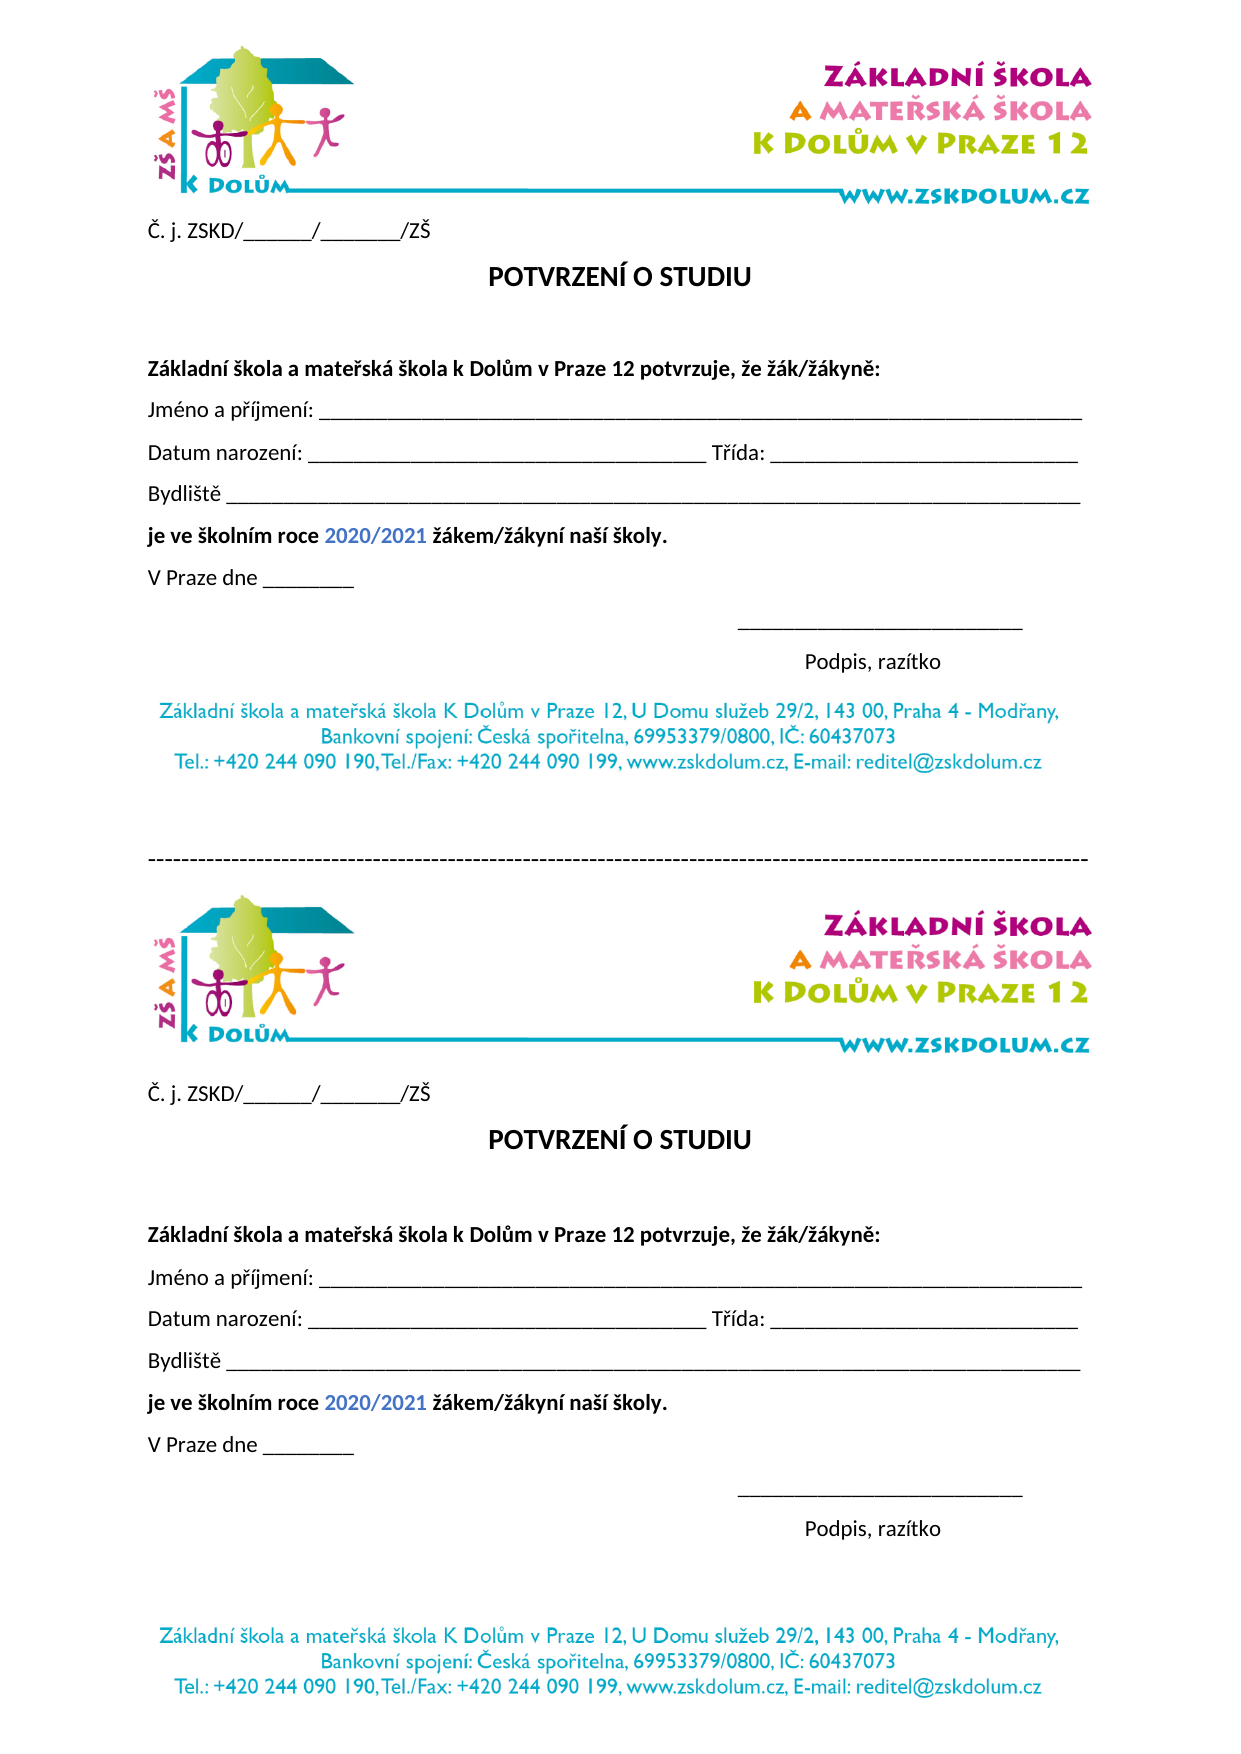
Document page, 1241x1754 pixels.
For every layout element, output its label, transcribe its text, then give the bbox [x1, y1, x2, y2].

text Podpis, razítko [148, 1514, 1093, 1542]
picture [147, 689, 1069, 786]
text V Praze dne ________ [148, 563, 1093, 592]
text Základní škola a mateřská škola k Dolům v Praze 12 potvrzuje, že žák/žákyně: [148, 354, 1093, 382]
text Datum narození: ___________________________________ Třída: ___________________________ [148, 1304, 1093, 1333]
picture [147, 1613, 1069, 1711]
text _________________________ [664, 606, 1093, 633]
text ----------------------------------------------------------------------------------------------------------------- [148, 843, 1093, 872]
picture [147, 886, 1102, 1066]
text Datum narození: ___________________________________ Třída: ___________________________ [148, 438, 1093, 466]
text Jméno a příjmení: ___________________________________________________________________ [148, 1263, 1093, 1291]
text Základní škola a mateřská škola k Dolům v Praze 12 potvrzuje, že žák/žákyně: [148, 1221, 1093, 1249]
text Podpis, razítko [148, 647, 1093, 676]
text POTVRZENÍ O STUDIU [148, 1121, 1093, 1157]
text je ve školním roce 2020/2021 žákem/žákyní naší školy. [148, 1388, 1093, 1417]
text POTVRZENÍ O STUDIU [148, 258, 1093, 294]
text Č. j. ZSKD/______/_______/ZŠ [148, 1079, 1093, 1107]
text V Praze dne ________ [148, 1431, 1093, 1458]
text je ve školním roce 2020/2021 žákem/žákyní naší školy. [148, 522, 1093, 549]
text Č. j. ZSKD/______/_______/ZŠ [148, 217, 1093, 244]
text _________________________ [664, 1472, 1093, 1501]
picture [147, 37, 1102, 217]
text Jméno a příjmení: ___________________________________________________________________ [148, 396, 1093, 424]
text Bydliště ___________________________________________________________________________ [148, 479, 1093, 508]
text Bydliště ___________________________________________________________________________ [148, 1347, 1093, 1374]
